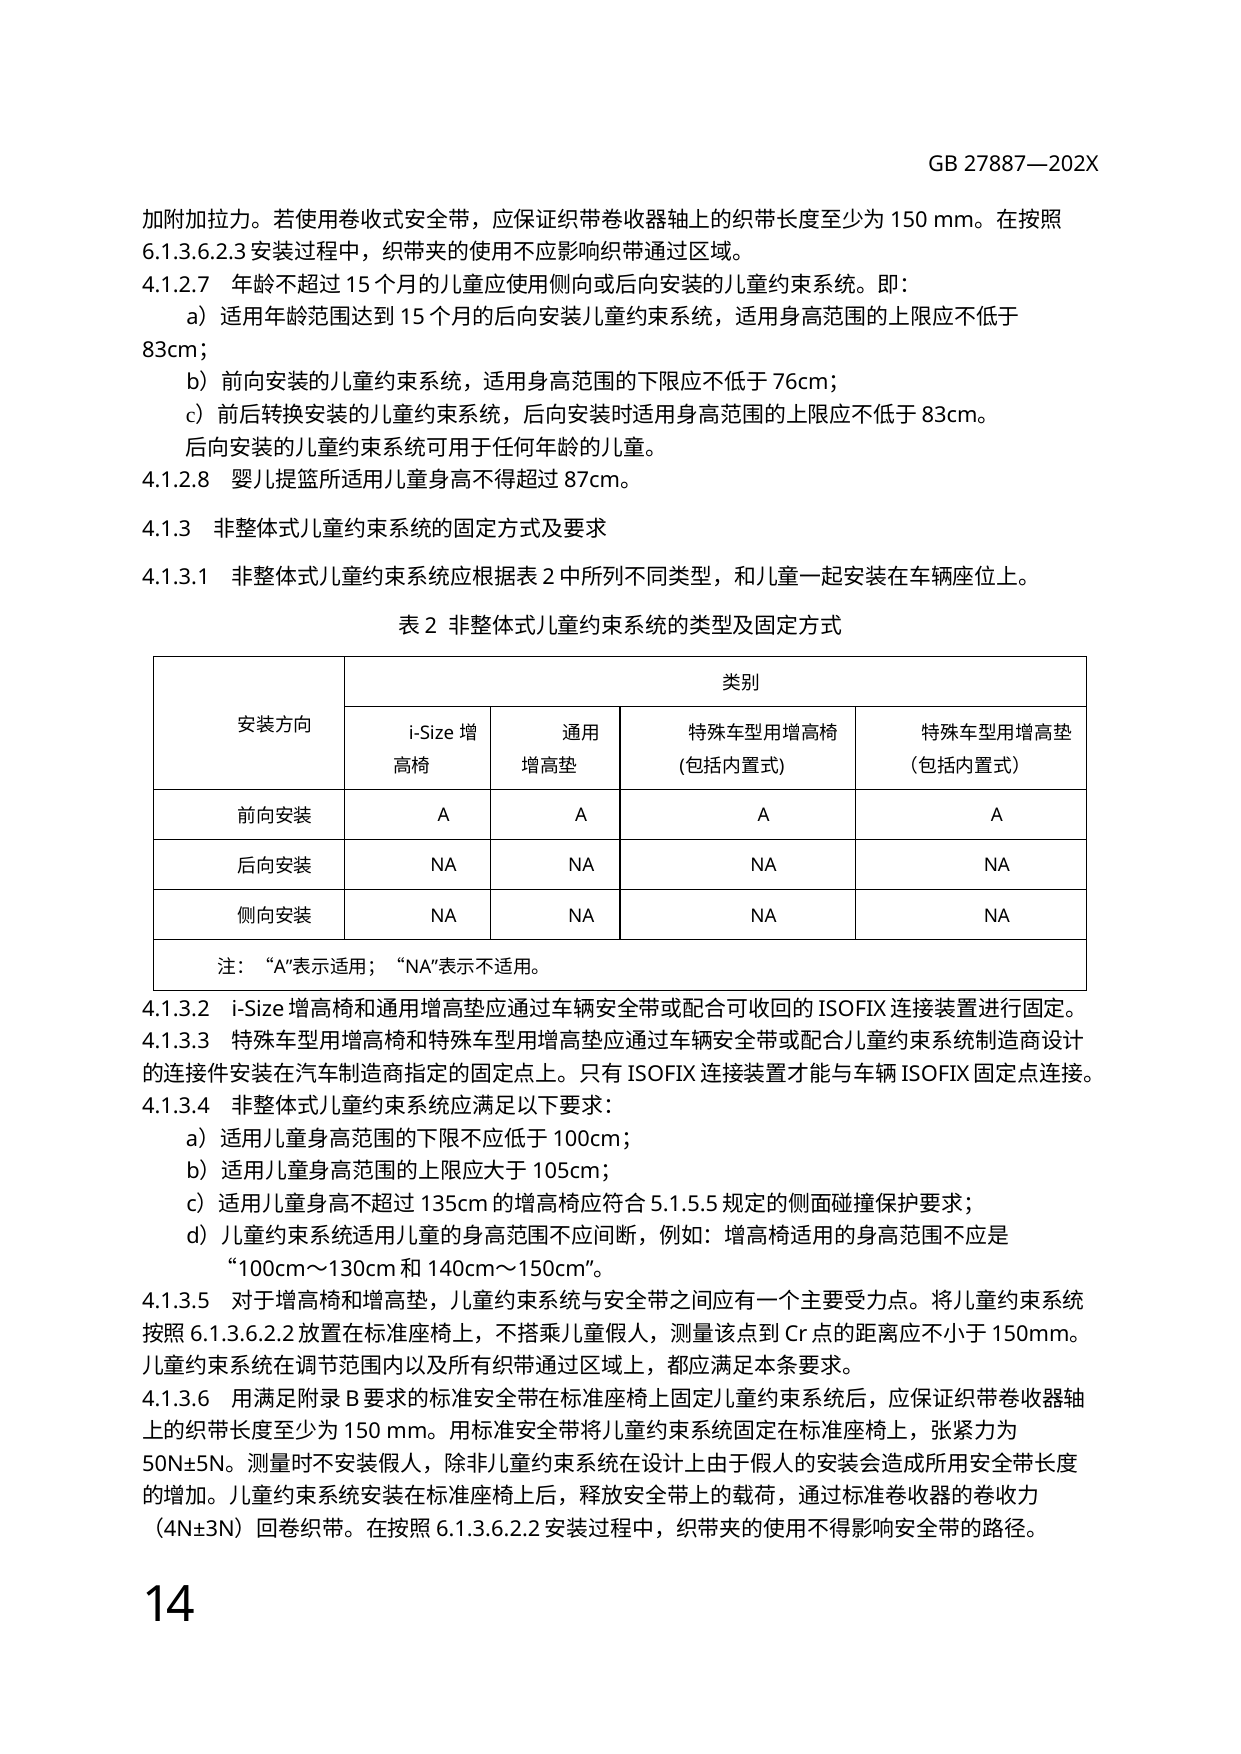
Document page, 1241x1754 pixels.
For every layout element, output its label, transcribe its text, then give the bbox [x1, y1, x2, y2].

text 后向安装的儿童约束系统可用于任何年龄的儿童。 [142, 429, 1098, 462]
text b）适用儿童身高范围的上限应大于105cm； [142, 1153, 1098, 1186]
table_cell i-Size 增高椅 [345, 707, 490, 789]
text 非整体式儿童约束系统的固定方式及要求 [142, 510, 1098, 543]
table_cell NA [345, 890, 490, 939]
table_cell NA [345, 840, 490, 889]
table_cell NA [491, 890, 619, 939]
text 非整体式儿童约束系统应根据表2中所列不同类型，和儿童一起安装在车辆座位上。 [142, 559, 1098, 592]
table_header 安装方向 [154, 657, 344, 789]
text 特殊车型用增高椅和特殊车型用增高垫应通过车辆安全带或配合儿童约束系统制造商设计的连接件安装在汽车制造商指定的固定点上。只有ISOFIX连接装置才能与车辆ISOFIX固定点连接。 [142, 1023, 1098, 1088]
text a）适用年龄范围达到15个月的后向安装儿童约束系统，适用身高范围的上限应不低于83cm； [142, 299, 1098, 364]
text b）前向安装的儿童约束系统，适用身高范围的下限应不低于76cm； [142, 364, 1098, 397]
table_cell NA [621, 840, 855, 889]
text a）适用儿童身高范围的下限不应低于100cm； [142, 1121, 1098, 1153]
table_cell NA [856, 840, 1086, 889]
table_cell NA [621, 890, 855, 939]
table_cell NA [491, 840, 619, 889]
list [142, 202, 1098, 267]
text 用满足附录B要求的标准安全带在标准座椅上固定儿童约束系统后，应保证织带卷收器轴上的织带长度至少为150 mm。用标准安全带将儿童约束系统固定在标准座椅上，张紧力为50N±5N。测量时不安装假人，除非儿童约束系统在设计上由于假人的安装会造成所用安全带长度的增加。儿童约束系统安装在标准座椅上后，释放安全带上的载荷，通过标准卷收器的卷收力（4N±3N）回卷织带。在按照6.1.3.6.2.2安装过程中，织带夹的使用不得影响安全带的路径。 [142, 1381, 1098, 1543]
text 年龄不超过15个月的儿童应使用侧向或后向安装的儿童约束系统。即： [142, 267, 1098, 299]
table_cell 通用增高垫 [491, 707, 619, 789]
table_cell A [491, 790, 619, 839]
list 表2 非整体式儿童约束系统的类型及固定方式 [142, 608, 1098, 639]
text 非整体式儿童约束系统应满足以下要求： [142, 1088, 1098, 1121]
text c）适用儿童身高不超过135cm的增高椅应符合5.1.5.5规定的侧面碰撞保护要求； [186, 1186, 1098, 1218]
text 对于增高椅和增高垫，儿童约束系统与安全带之间应有一个主要受力点。将儿童约束系统按照6.1.3.6.2.2放置在标准座椅上，不搭乘儿童假人，测量该点到Cr点的距离应不小于150mm。儿童约束系统在调节范围内以及所有织带通过区域上，都应满足本条要求。 [142, 1283, 1098, 1381]
text i-Size增高椅和通用增高垫应通过车辆安全带或配合可收回的ISOFIX连接装置进行固定。 [142, 991, 1098, 1023]
table_cell 侧向安装 [154, 890, 344, 939]
table_header 类别 [345, 657, 1086, 706]
text c）前后转换安装的儿童约束系统，后向安装时适用身高范围的上限应不低于83cm。 [142, 397, 1098, 429]
table_cell 特殊车型用增高垫（包括内置式） [856, 707, 1086, 789]
table_cell 注：“A”表示适用；“NA”表示不适用。 [154, 940, 1086, 989]
table_cell A [621, 790, 855, 839]
table_cell 后向安装 [154, 840, 344, 889]
text d）儿童约束系统适用儿童的身高范围不应间断，例如：增高椅适用的身高范围不应是“100cm～130cm和140cm～150cm”。 [186, 1218, 1098, 1283]
table_cell 前向安装 [154, 790, 344, 839]
table_cell A [856, 790, 1086, 839]
text 婴儿提篮所适用儿童身高不得超过87cm。 [142, 462, 1098, 494]
table_cell A [345, 790, 490, 839]
table_cell 特殊车型用增高椅 (包括内置式) [621, 707, 855, 789]
table_cell NA [856, 890, 1086, 939]
